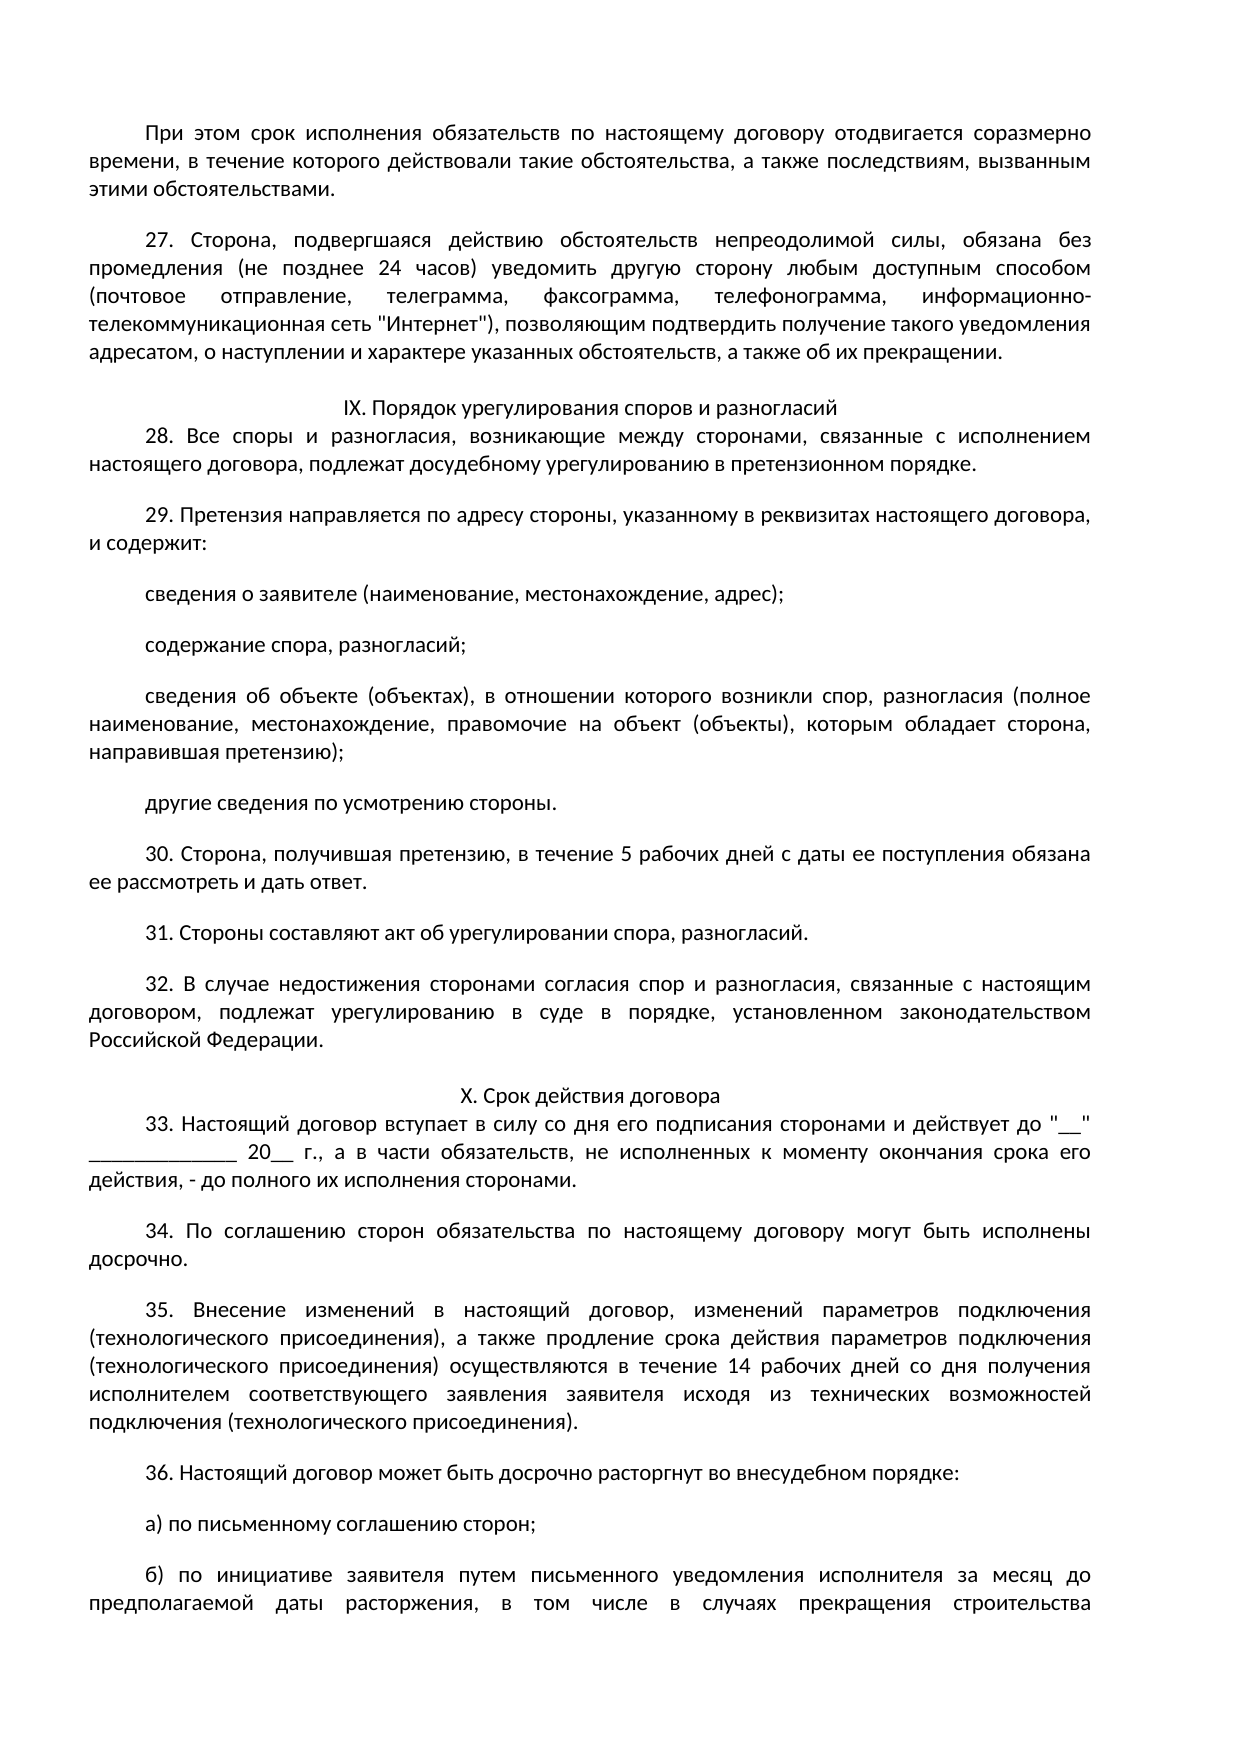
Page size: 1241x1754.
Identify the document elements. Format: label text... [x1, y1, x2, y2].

text 35. Внесение изменений в настоящий договор, изменений параметров подключения (технологического присоединения), а также продление срока действия параметров подключения (технологического присоединения) осуществляются в течение 14 рабочих дней со дня получения исполнителем соответствующего заявления заявителя исходя из технических возможностей подключения (технологического присоединения). [89, 1295, 1092, 1435]
text сведения о заявителе (наименование, местонахождение, адрес); [89, 579, 1092, 607]
text а) по письменному соглашению сторон; [89, 1509, 1092, 1537]
text 28. Все споры и разногласия, возникающие между сторонами, связанные с исполнением настоящего договора, подлежат досудебному урегулированию в претензионном порядке. [89, 421, 1092, 477]
text IX. Порядок урегулирования споров и разногласий [89, 393, 1092, 421]
text При этом срок исполнения обязательств по настоящему договору отодвигается соразмерно времени, в течение которого действовали такие обстоятельства, а также последствиям, вызванным этими обстоятельствами. [89, 118, 1092, 202]
text другие сведения по усмотрению стороны. [89, 788, 1092, 816]
text 34. По соглашению сторон обязательства по настоящему договору могут быть исполнены досрочно. [89, 1216, 1092, 1272]
text 33. Настоящий договор вступает в силу со дня его подписания сторонами и действует до "__" _____________ 20__ г., а в части обязательств, не исполненных к моменту окончания срока его действия, - до полного их исполнения сторонами. [89, 1109, 1092, 1193]
text сведения об объекте (объектах), в отношении которого возникли спор, разногласия (полное наименование, местонахождение, правомочие на объект (объекты), которым обладает сторона, направившая претензию); [89, 681, 1092, 765]
text X. Срок действия договора [89, 1081, 1092, 1109]
text 32. В случае недостижения сторонами согласия спор и разногласия, связанные с настоящим договором, подлежат урегулированию в суде в порядке, установленном законодательством Российской Федерации. [89, 969, 1092, 1053]
text 36. Настоящий договор может быть досрочно расторгнут во внесудебном порядке: [89, 1458, 1092, 1486]
text 27. Сторона, подвергшаяся действию обстоятельств непреодолимой силы, обязана без промедления (не позднее 24 часов) уведомить другую сторону любым доступным способом (почтовое отправление, телеграмма, факсограмма, телефонограмма, информационно-телекоммуникационная сеть "Интернет"), позволяющим подтвердить получение такого уведомления адресатом, о наступлении и характере указанных обстоятельств, а также об их прекращении. [89, 225, 1092, 365]
text 29. Претензия направляется по адресу стороны, указанному в реквизитах настоящего договора, и содержит: [89, 500, 1092, 556]
text 31. Стороны составляют акт об урегулировании спора, разногласий. [89, 918, 1092, 946]
text 30. Сторона, получившая претензию, в течение 5 рабочих дней с даты ее поступления обязана ее рассмотреть и дать ответ. [89, 839, 1092, 895]
text содержание спора, разногласий; [89, 630, 1092, 658]
